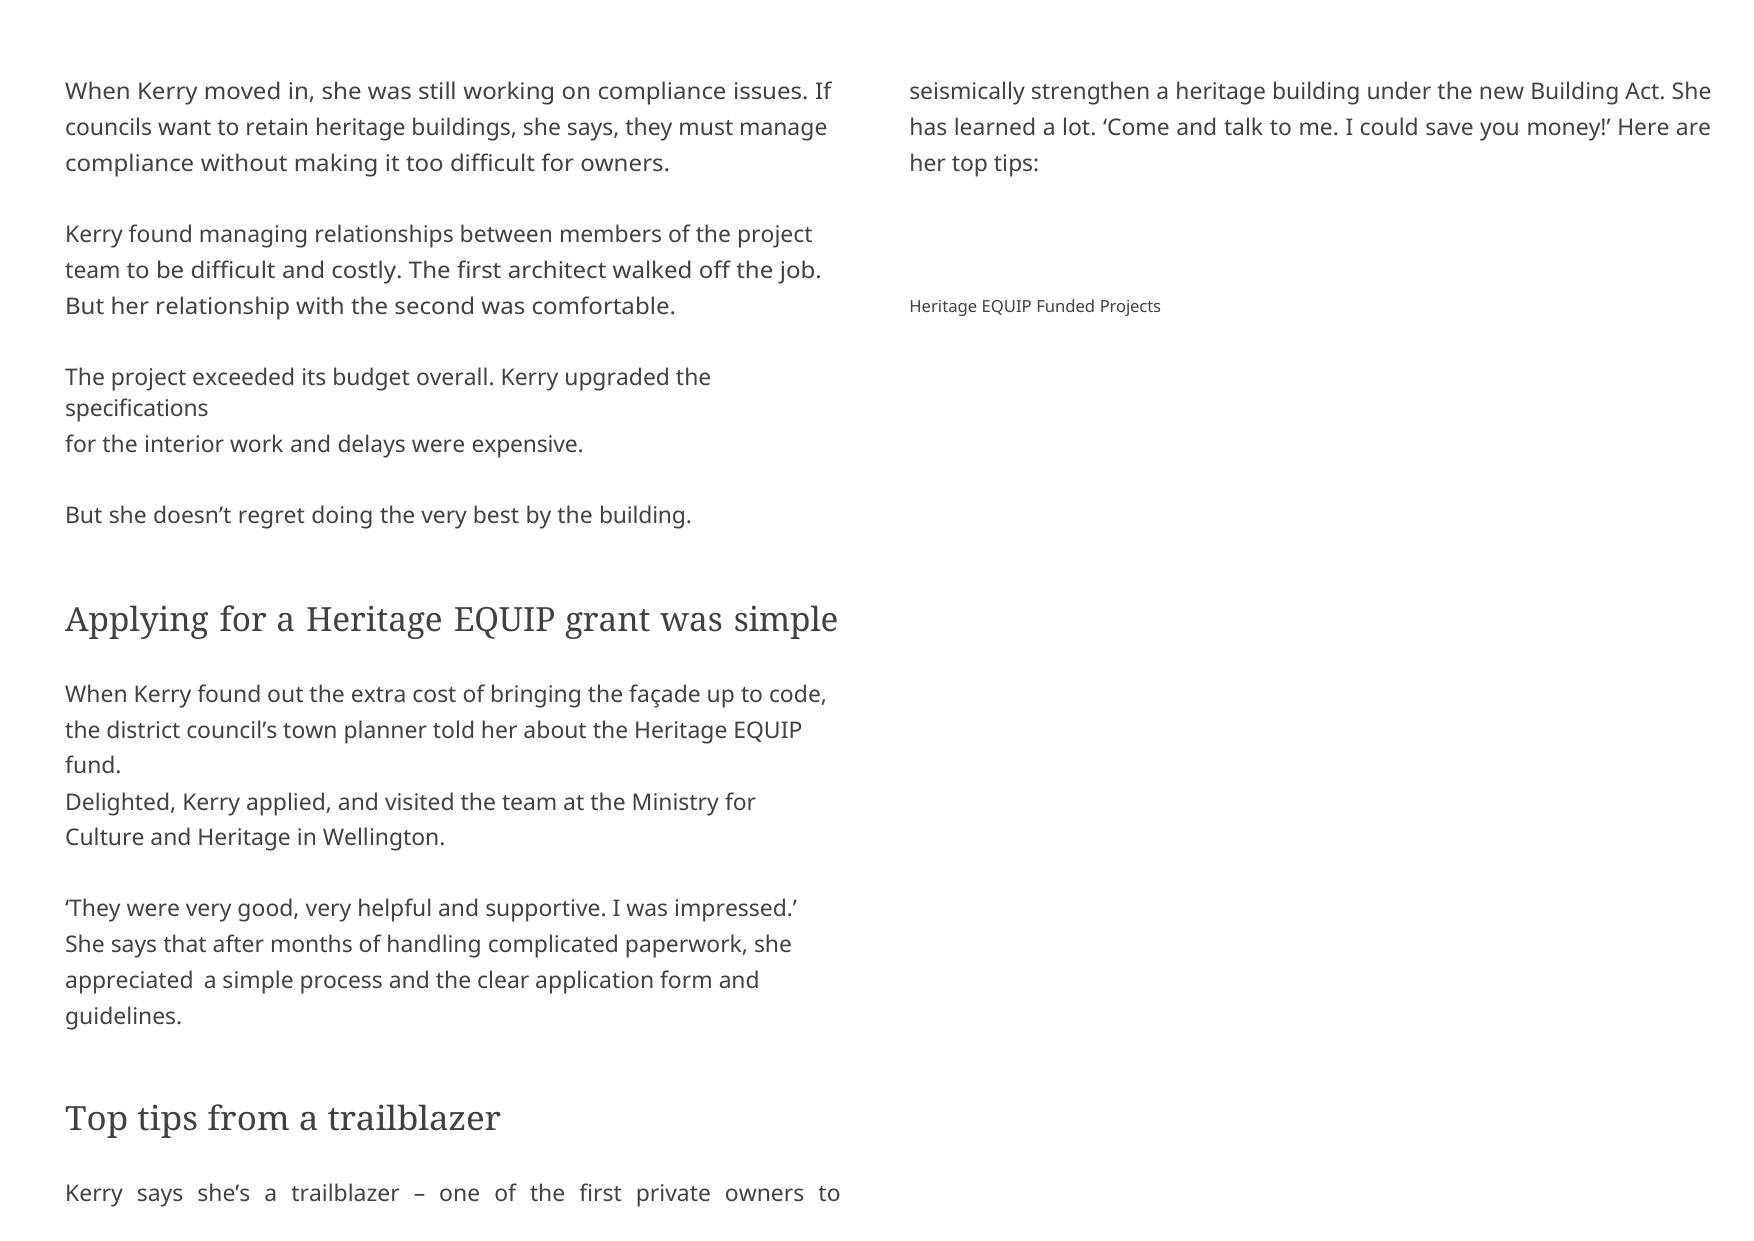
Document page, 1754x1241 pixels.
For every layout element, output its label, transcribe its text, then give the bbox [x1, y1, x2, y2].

text Kerry says she’s a trailblazer – one of the first private owners to seismically strengthen a heritage building under the new Building Act. She has learned a lot. ‘Come and talk to me. I could save you money!’ Here are her top tips: [65, 1176, 842, 1208]
text ‘They were very good, very helpful and supportive. I was impressed.’ She says that after months of handling complicated paperwork, she appreciated a simple process and the clear application form and guidelines. [65, 892, 839, 1031]
text The project exceeded its budget overall. Kerry upgraded the specifications [65, 361, 849, 423]
text Delighted, Kerry applied, and visited the team at the Ministry for Culture and Heritage in Wellington. [65, 785, 823, 853]
text for the interior work and delays were expensive. [65, 428, 849, 459]
text When Kerry found out the extra cost of bringing the façade up to code, the district council’s town planner told her about the Heritage EQUIP fund. [65, 678, 849, 781]
subtitle Top tips from a trailblazer [65, 1095, 849, 1141]
subtitle Applying for a Heritage EQUIP grant was simple [65, 596, 849, 642]
text But she doesn’t regret doing the very best by the building. [65, 498, 849, 530]
text Heritage EQUIP Funded Projects [909, 295, 1718, 318]
text Kerry says she’s a trailblazer – one of the first private owners to seismically strengthen a heritage building under the new Building Act. She has learned a lot. ‘Come and talk to me. I could save you money!’ Here are her top tips: [909, 75, 1712, 178]
text When Kerry moved in, she was still working on compliance issues. If councils want to retain heritage buildings, she says, they must manage compliance without making it too difficult for owners. [65, 75, 849, 178]
text Kerry found managing relationships between members of the project team to be difficult and costly. The first architect walked off the job. But her relationship with the second was comfortable. [65, 218, 839, 321]
